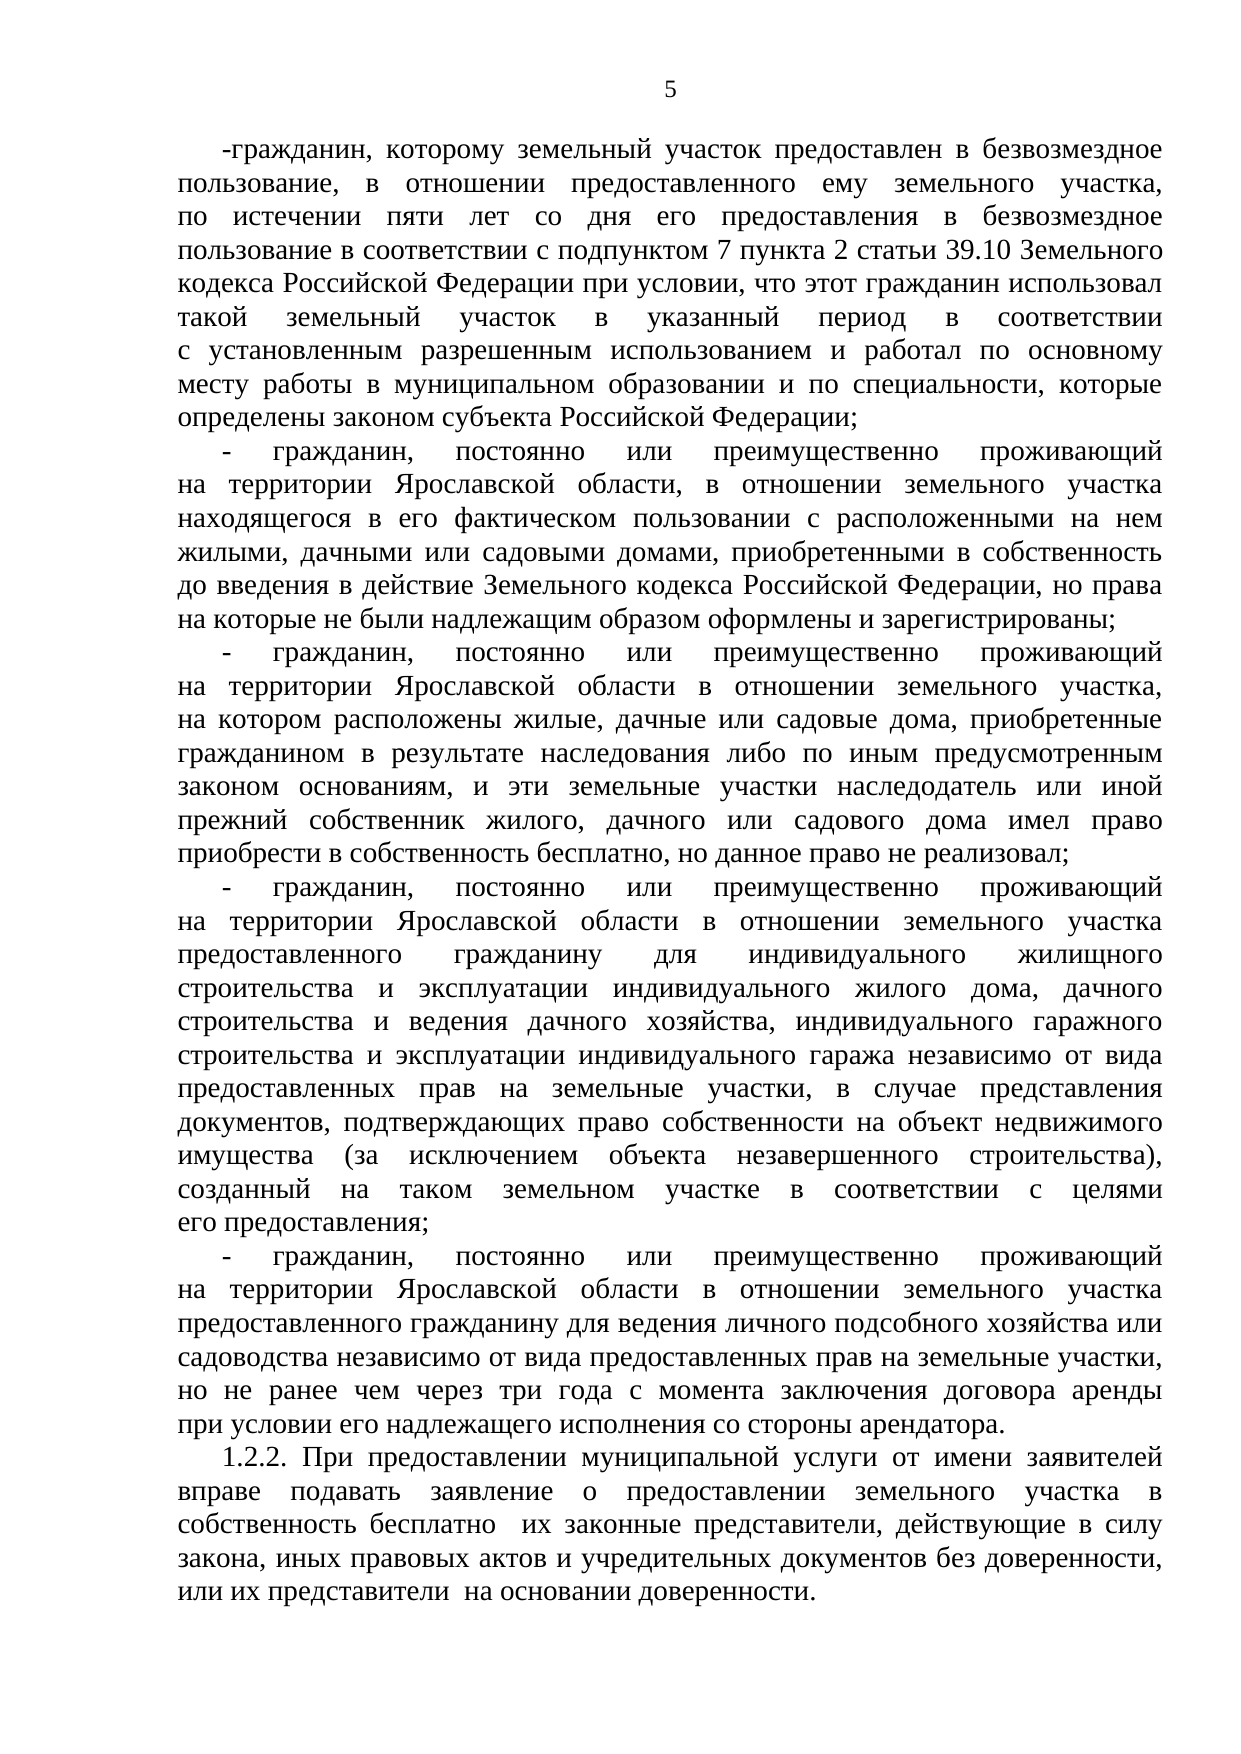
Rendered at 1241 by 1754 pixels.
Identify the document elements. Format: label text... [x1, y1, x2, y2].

text - гражданин, постоянно или преимущественно проживающий на территории Ярославской области в отношении земельного участка предоставленного гражданину для индивидуального жилищного строительства и эксплуатации индивидуального жилого дома, дачного строительства и ведения дачного хозяйства, индивидуального гаражного строительства и эксплуатации индивидуального гаража независимо от вида предоставленных прав на земельные участки, в случае представления документов, подтверждающих право собственности на объект недвижимого имущества (за исключением объекта незавершенного строительства), созданный на таком земельном участке в соответствии с целями его предоставления; [177, 869, 1163, 1238]
text - гражданин, постоянно или преимущественно проживающий на территории Ярославской области в отношении земельного участка, на котором расположены жилые, дачные или садовые дома, приобретенные гражданином в результате наследования либо по иным предусмотренным законом основаниям, и эти земельные участки наследодатель или иной прежний собственник жилого, дачного или садового дома имел право приобрести в собственность бесплатно, но данное право не реализовал; [177, 634, 1163, 869]
text 1.2.2. При предоставлении муниципальной услуги от имени заявителей вправе подавать заявление о предоставлении земельного участка в собственность бесплатно их законные представители, действующие в силу закона, иных правовых актов и учредительных документов без доверенности, или их представители на основании доверенности. [177, 1439, 1163, 1607]
text - гражданин, постоянно или преимущественно проживающий на территории Ярославской области, в отношении земельного участка находящегося в его фактическом пользовании с расположенными на нем жилыми, дачными или садовыми домами, приобретенными в собственность до введения в действие Земельного кодекса Российской Федерации, но права на которые не были надлежащим образом оформлены и зарегистрированы; [177, 433, 1163, 634]
text - гражданин, постоянно или преимущественно проживающий на территории Ярославской области в отношении земельного участка предоставленного гражданину для ведения личного подсобного хозяйства или садоводства независимо от вида предоставленных прав на земельные участки, но не ранее чем через три года с момента заключения договора аренды при условии его надлежащего исполнения со стороны арендатора. [177, 1238, 1163, 1439]
text -гражданин, которому земельный участок предоставлен в безвозмездное пользование, в отношении предоставленного ему земельного участка, по истечении пяти лет со дня его предоставления в безвозмездное пользование в соответствии с подпунктом 7 пункта 2 статьи 39.10 Земельного кодекса Российской Федерации при условии, что этот гражданин использовал такой земельный участок в указанный период в соответствии с установленным разрешенным использованием и работал по основному месту работы в муниципальном образовании и по специальности, которые определены законом субъекта Российской Федерации; [177, 131, 1163, 433]
